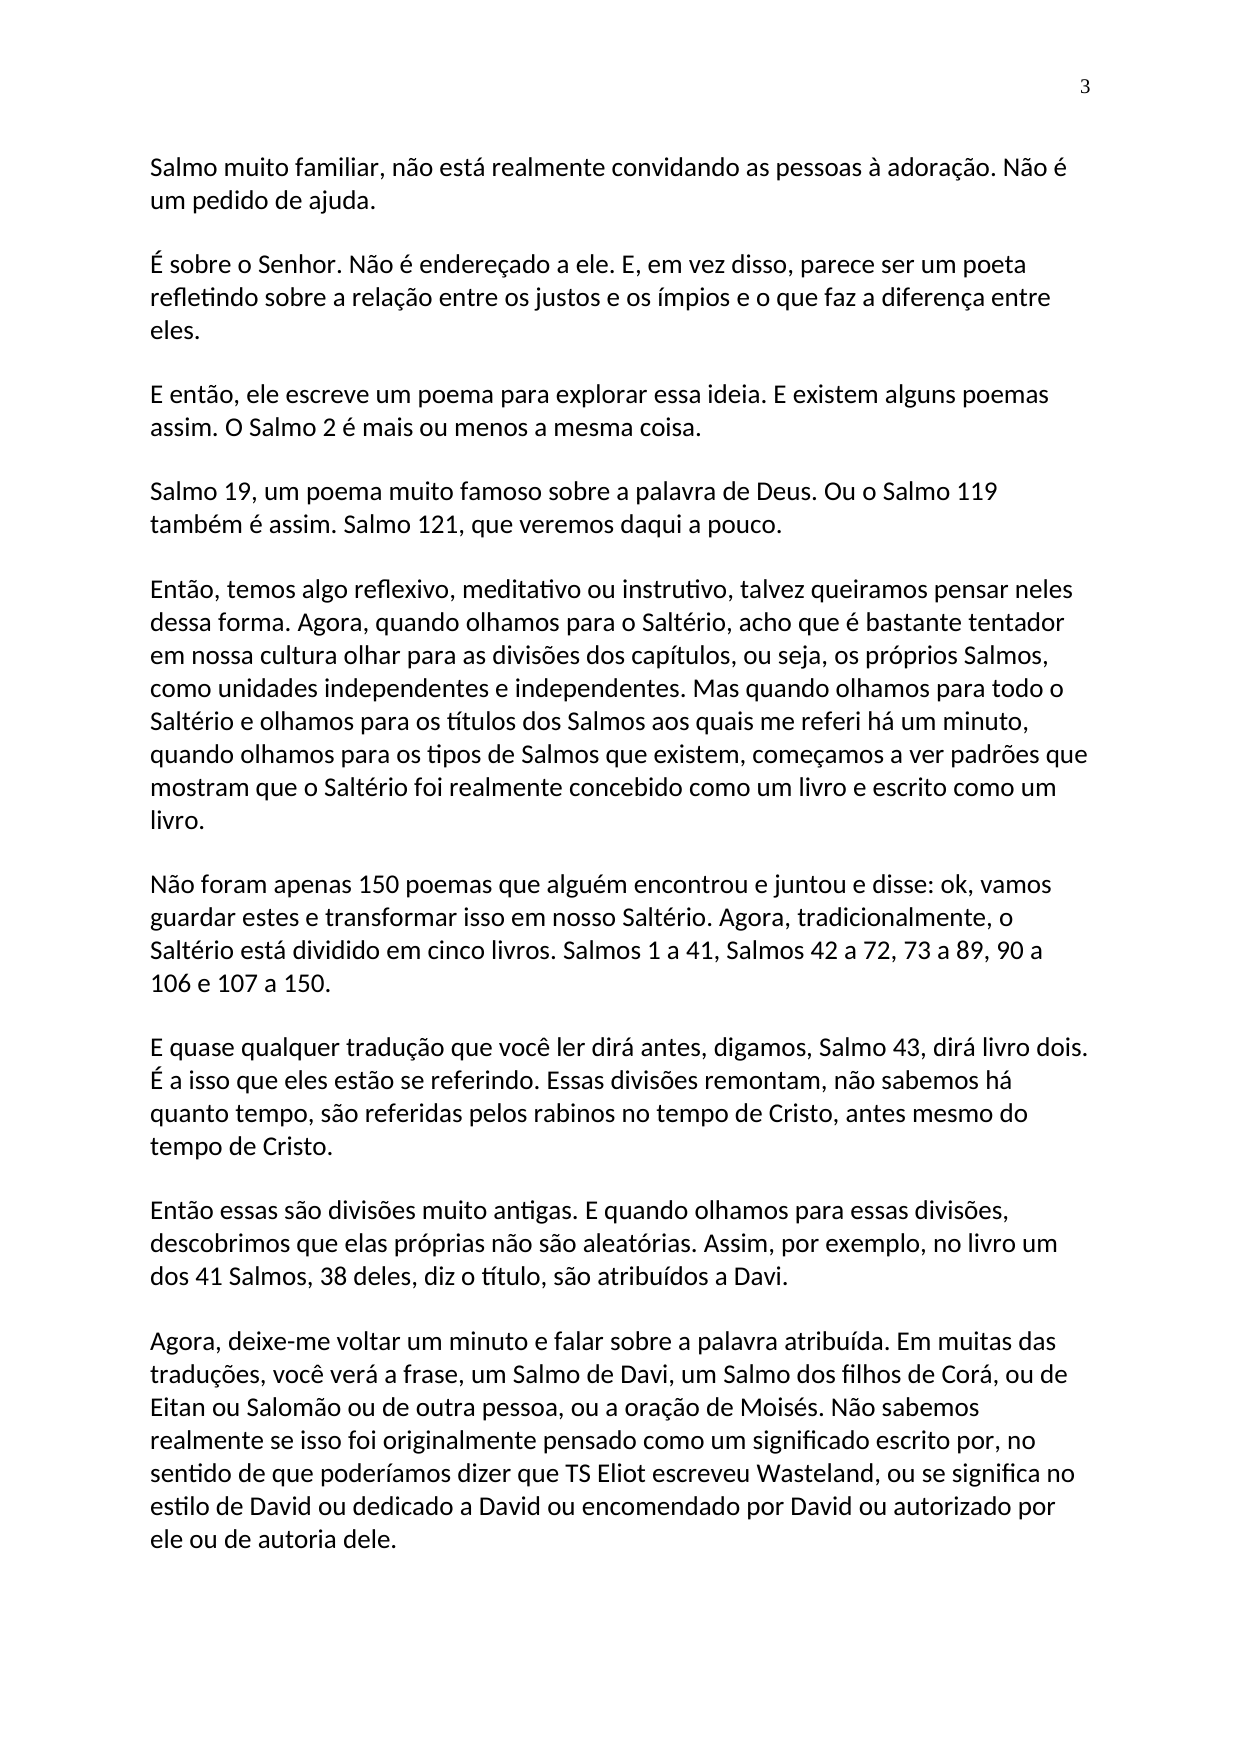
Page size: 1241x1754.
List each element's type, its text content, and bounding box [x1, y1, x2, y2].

text Então essas são divisões muito antigas. E quando olhamos para essas divisões, descobrimos que elas próprias não são aleatórias. Assim, por exemplo, no livro um dos 41 Salmos, 38 deles, diz o título, são atribuídos a Davi. [150, 1193, 1090, 1293]
text Não foram apenas 150 poemas que alguém encontrou e juntou e disse: ok, vamos guardar estes e transformar isso em nosso Saltério. Agora, tradicionalmente, o Saltério está dividido em cinco livros. Salmos 1 a 41, Salmos 42 a 72, 73 a 89, 90 a 106 e 107 a 150. [150, 867, 1090, 999]
text Então, temos algo reflexivo, meditativo ou instrutivo, talvez queiramos pensar neles dessa forma. Agora, quando olhamos para o Saltério, acho que é bastante tentador em nossa cultura olhar para as divisões dos capítulos, ou seja, os próprios Salmos, como unidades independentes e independentes. Mas quando olhamos para todo o Saltério e olhamos para os títulos dos Salmos aos quais me referi há um minuto, quando olhamos para os tipos de Salmos que existem, começamos a ver padrões que mostram que o Saltério foi realmente concebido como um livro e escrito como um livro. [150, 572, 1090, 836]
text Agora, deixe-me voltar um minuto e falar sobre a palavra atribuída. Em muitas das traduções, você verá a frase, um Salmo de Davi, um Salmo dos filhos de Corá, ou de Eitan ou Salomão ou de outra pessoa, ou a oração de Moisés. Não sabemos realmente se isso foi originalmente pensado como um significado escrito por, no sentido de que poderíamos dizer que TS Eliot escreveu Wasteland, ou se significa no estilo de David ou dedicado a David ou encomendado por David ou autorizado por ele ou de autoria dele. [150, 1324, 1090, 1555]
text É sobre o Senhor. Não é endereçado a ele. E, em vez disso, parece ser um poeta refletindo sobre a relação entre os justos e os ímpios e o que faz a diferença entre eles. [150, 247, 1090, 346]
text Salmo 19, um poema muito famoso sobre a palavra de Deus. Ou o Salmo 119 também é assim. Salmo 121, que veremos daqui a pouco. [150, 474, 1090, 541]
text E quase qualquer tradução que você ler dirá antes, digamos, Salmo 43, dirá livro dois. É a isso que eles estão se referindo. Essas divisões remontam, não sabemos há quanto tempo, são referidas pelos rabinos no tempo de Cristo, antes mesmo do tempo de Cristo. [150, 1030, 1090, 1162]
text E então, ele escreve um poema para explorar essa ideia. E existem alguns poemas assim. O Salmo 2 é mais ou menos a mesma coisa. [150, 377, 1090, 443]
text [150, 150, 1090, 216]
